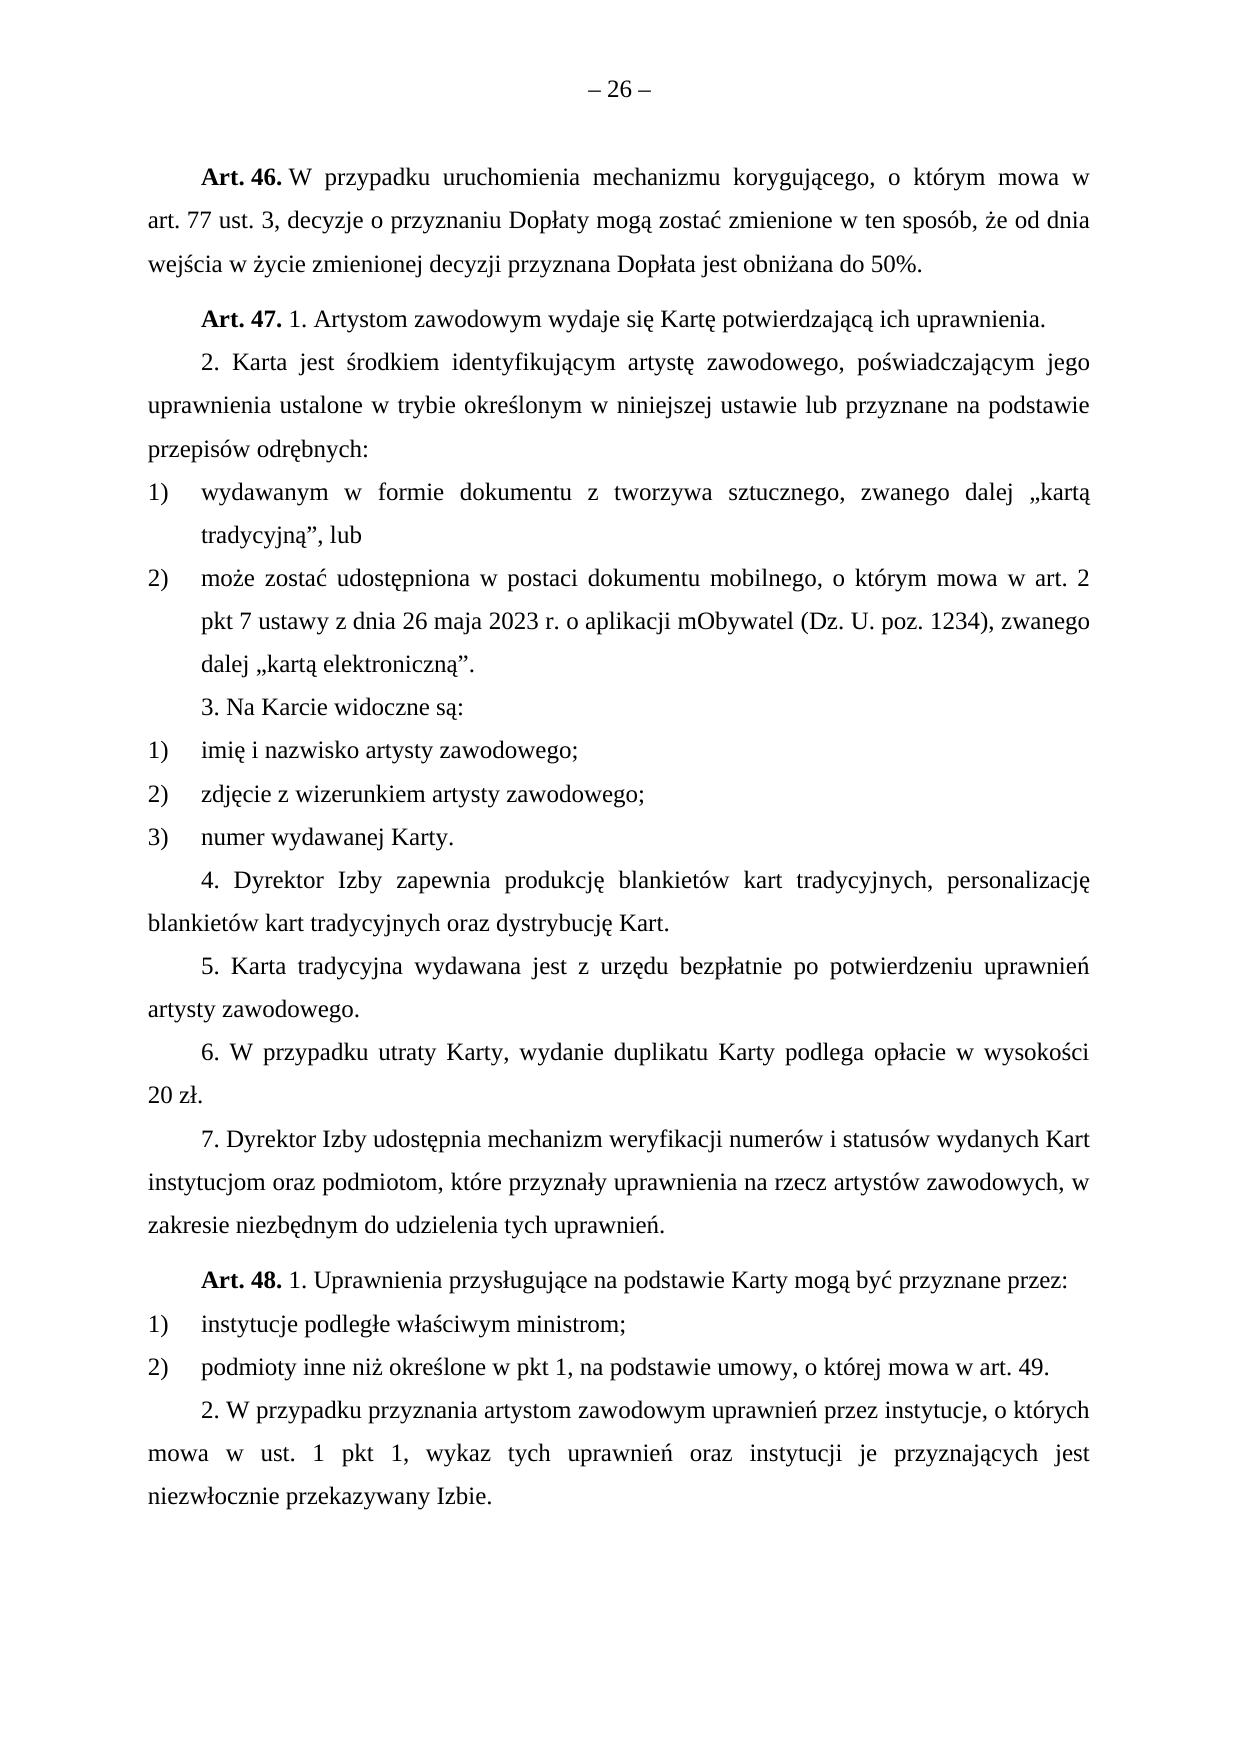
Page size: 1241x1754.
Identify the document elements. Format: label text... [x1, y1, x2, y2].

text Art. 47. 1. Artystom zawodowym wydaje się Kartę potwierdzającą ich uprawnienia. [148, 304, 1091, 333]
text 6. W przypadku utraty Karty, wydanie duplikatu Karty podlega opłacie w wysokości 20 zł. [148, 1037, 1091, 1109]
text 4. Dyrektor Izby zapewnia produkcję blankietów kart tradycyjnych, personalizację blankietów kart tradycyjnych oraz dystrybucję Kart. [148, 865, 1091, 937]
text 2) zdjęcie z wizerunkiem artysty zawodowego; [148, 779, 1091, 807]
text 2. Karta jest środkiem identyfikującym artystę zawodowego, poświadczającym jego uprawnienia ustalone w trybie określonym w niniejszej ustawie lub przyznane na podstawie przepisów odrębnych: [148, 347, 1091, 462]
text 1) wydawanym w formie dokumentu z tworzywa sztucznego, zwanego dalej „kartą tradycyjną”, lub [148, 477, 1091, 549]
text 1) imię i nazwisko artysty zawodowego; [148, 736, 1091, 764]
text 2) podmioty inne niż określone w pkt 1, na podstawie umowy, o której mowa w art. 49. [148, 1352, 1091, 1381]
text 2. W przypadku przyznania artystom zawodowym uprawnień przez instytucje, o których mowa w ust. 1 pkt 1, wykaz tych uprawnień oraz instytucji je przyznających jest niezwłocznie przekazywany Izbie. [148, 1395, 1091, 1510]
text 3. Na Karcie widoczne są: [148, 692, 1091, 721]
text Art. 48. 1. Uprawnienia przysługujące na podstawie Karty mogą być przyznane przez: [148, 1266, 1091, 1294]
text 1) instytucje podległe właściwym ministrom; [148, 1309, 1091, 1337]
text 2) może zostać udostępniona w postaci dokumentu mobilnego, o którym mowa w art. 2 pkt 7 ustawy z dnia 26 maja 2023 r. o aplikacji mObywatel (Dz. U. poz. 1234), zwanego dalej „kartą elektroniczną”. [148, 563, 1091, 678]
text 3) numer wydawanej Karty. [148, 822, 1091, 851]
text 5. Karta tradycyjna wydawana jest z urzędu bezpłatnie po potwierdzeniu uprawnień artysty zawodowego. [148, 951, 1091, 1023]
text Art. 46. W przypadku uruchomienia mechanizmu korygującego, o którym mowa w art. 77 ust. 3, decyzje o przyznaniu Dopłaty mogą zostać zmienione w ten sposób, że od dnia wejścia w życie zmienionej decyzji przyznana Dopłata jest obniżana do 50%. [148, 162, 1091, 277]
text 7. Dyrektor Izby udostępnia mechanizm weryfikacji numerów i statusów wydanych Kart instytucjom oraz podmiotom, które przyznały uprawnienia na rzecz artystów zawodowych, w zakresie niezbędnym do udzielenia tych uprawnień. [148, 1124, 1091, 1239]
